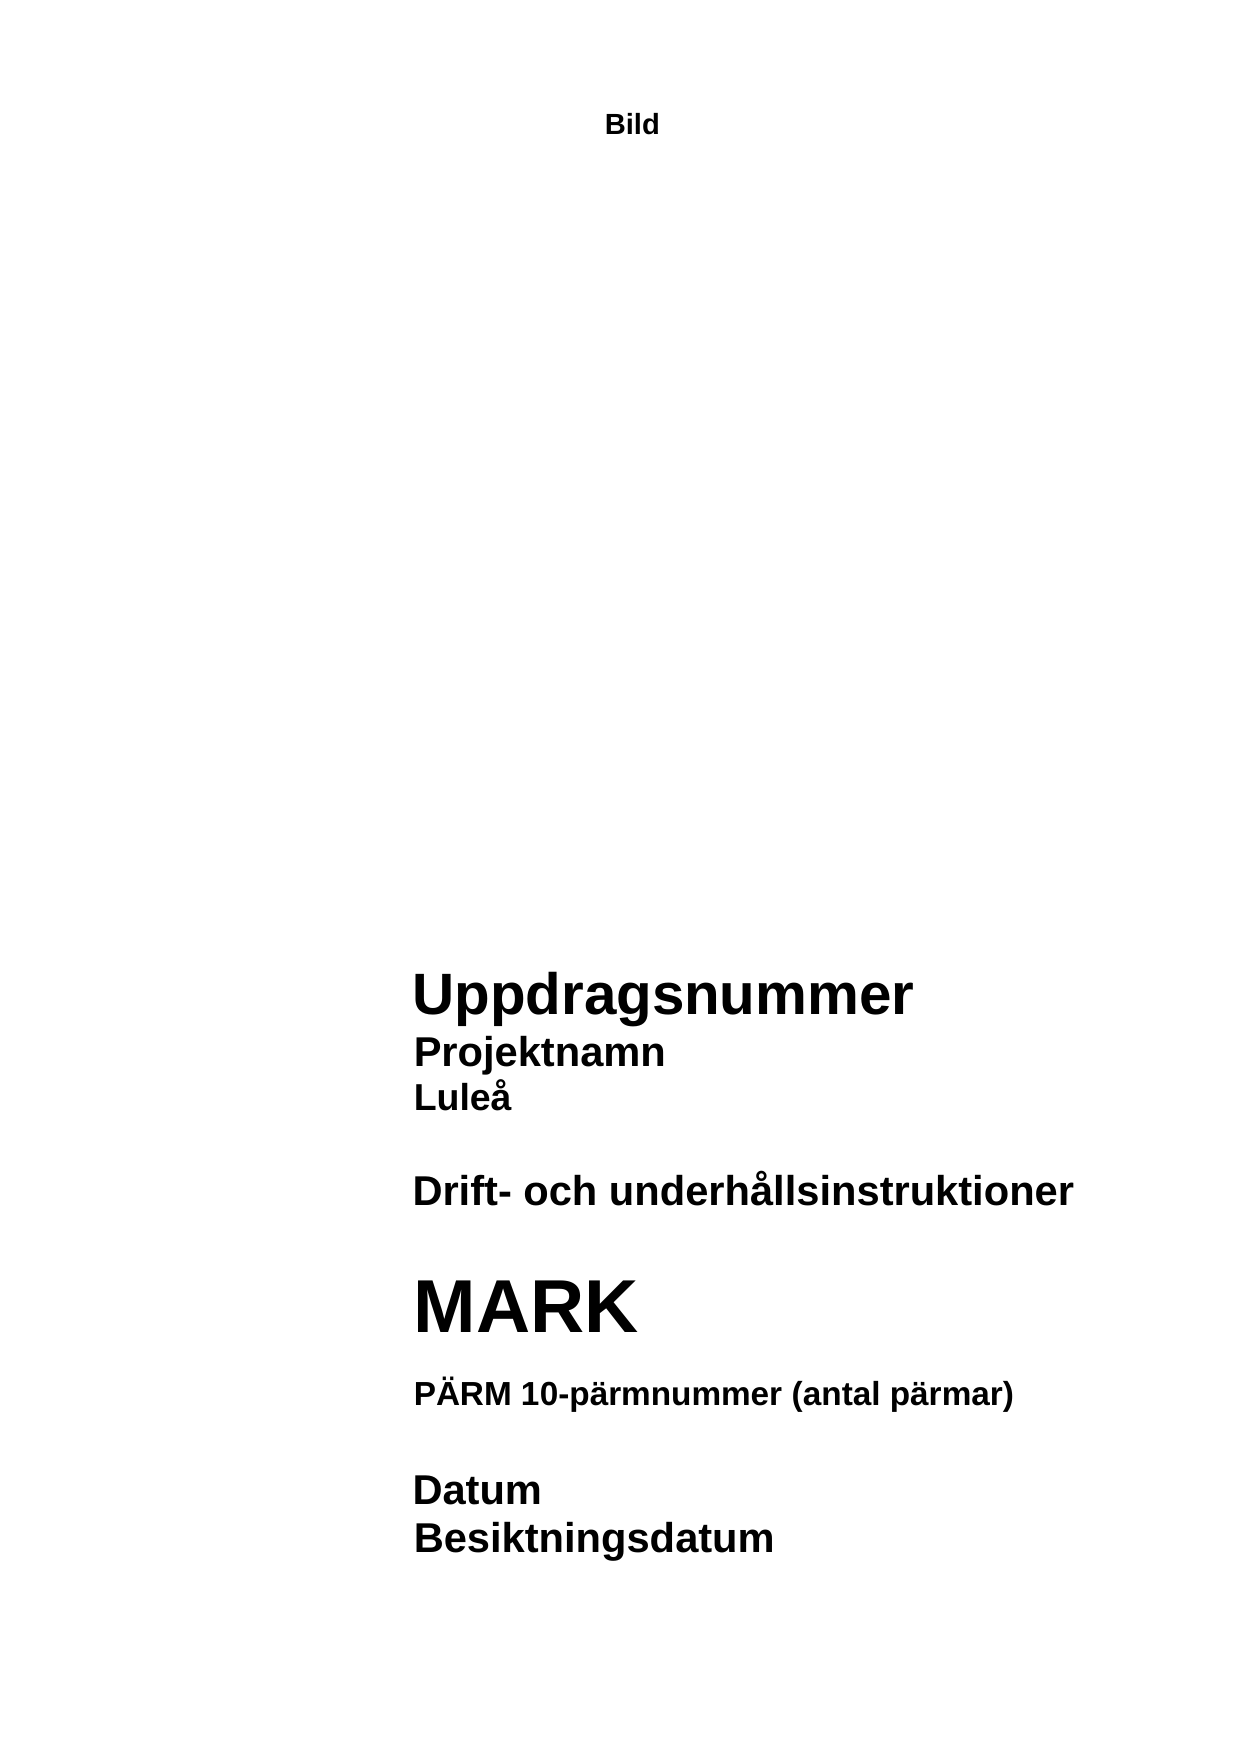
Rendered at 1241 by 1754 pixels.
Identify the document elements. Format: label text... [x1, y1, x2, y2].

text Besiktningsdatum [413, 1513, 1152, 1561]
subtitle Uppdragsnummer [412, 960, 1152, 1027]
text Luleå [413, 1075, 1152, 1118]
subtitle Bild [119, 107, 1145, 141]
subtitle Drift- och underhållsinstruktioner [412, 1166, 1152, 1262]
text Projektnamn [413, 1027, 1152, 1075]
subtitle Datum [412, 1465, 1152, 1513]
subtitle MARK [413, 1262, 1152, 1348]
text PÄRM 10-pärmnummer (antal pärmar) [148, 1374, 1152, 1413]
